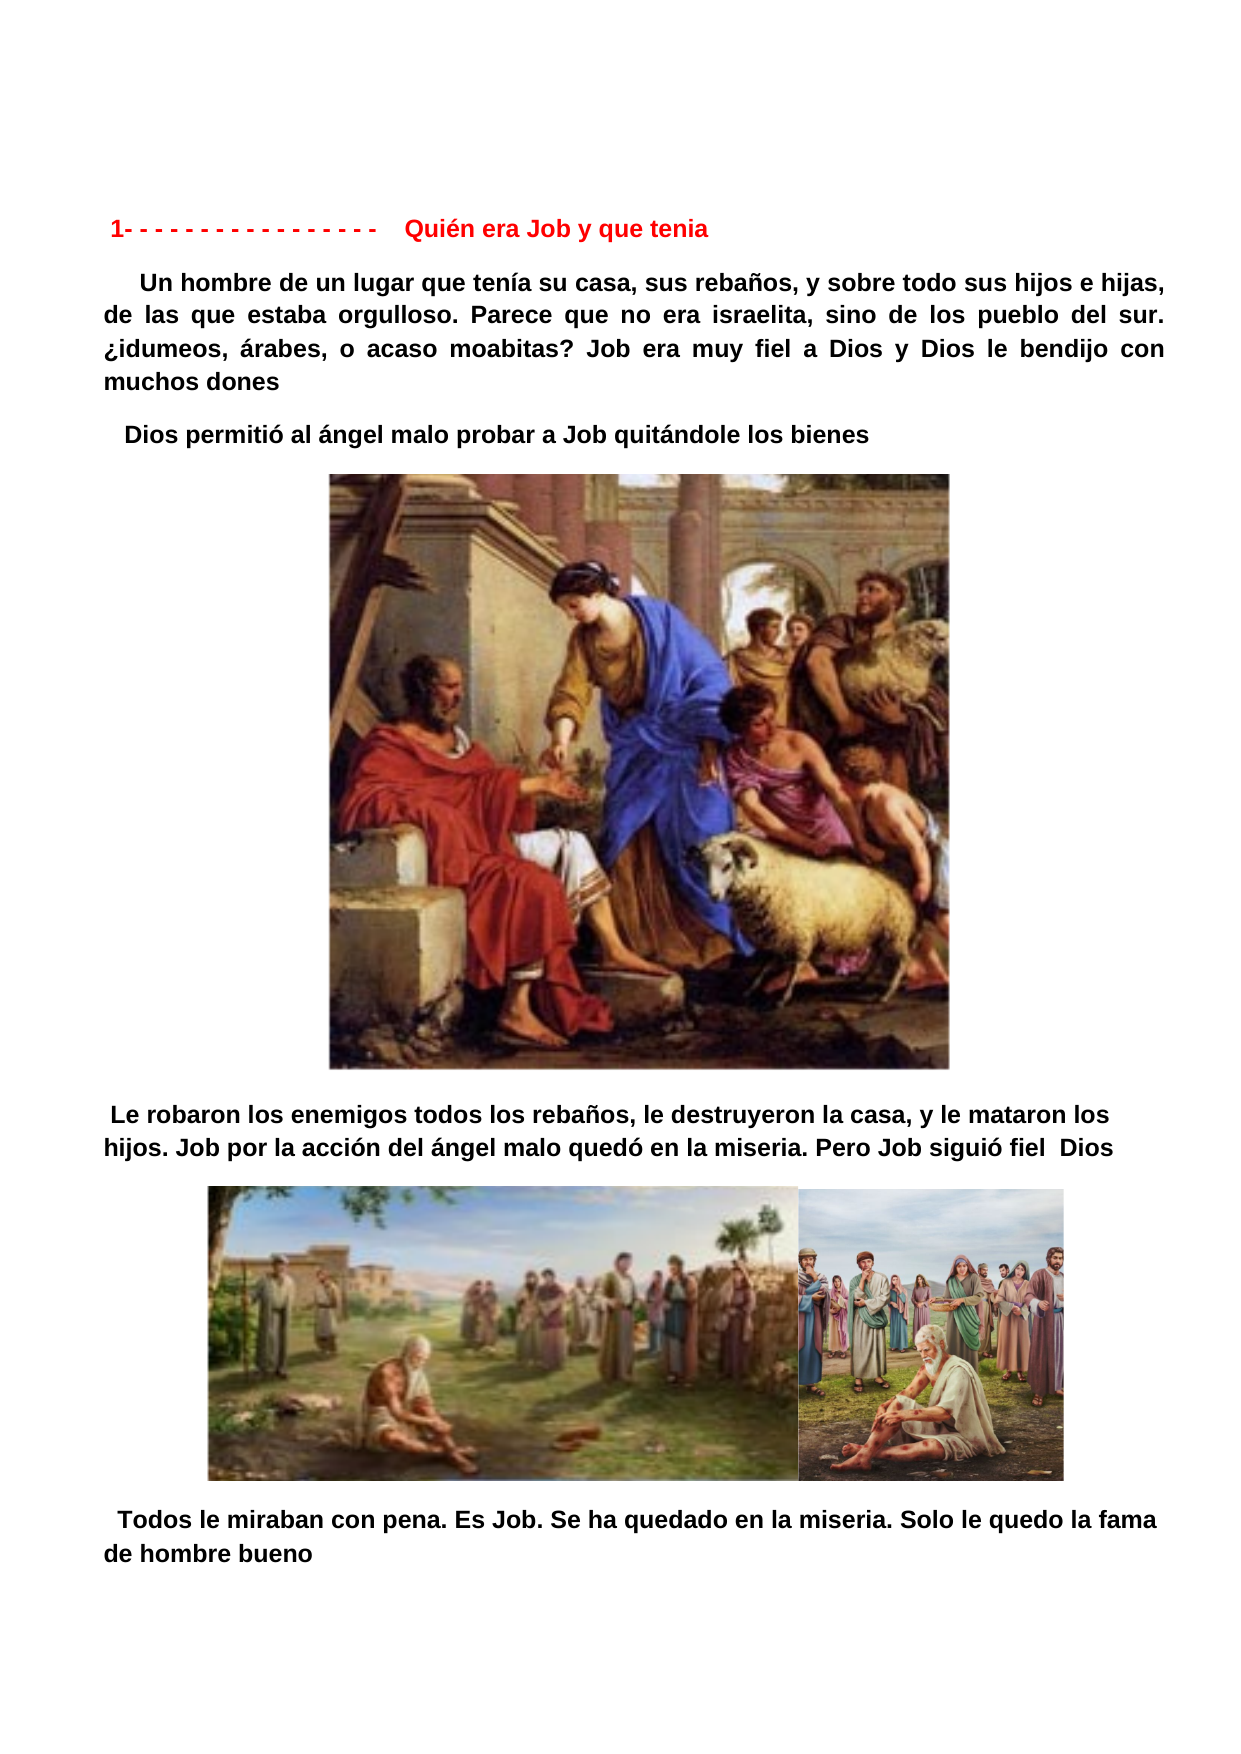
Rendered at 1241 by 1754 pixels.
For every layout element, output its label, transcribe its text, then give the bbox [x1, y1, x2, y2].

picture [316, 474, 954, 1075]
text Dios permitió al ángel malo probar a Job quitándole los bienes [103, 420, 1167, 449]
text Un hombre de un lugar que tenía su casa, sus rebaños, y sobre todo sus hijos e hijas, de las que estaba orgulloso. Parece que no era israelita, sino de los pueblo del sur. ¿idumeos, árabes, o acaso moabitas? Job era muy fiel a Dios y Dios le bendijo con muchos dones [103, 267, 1167, 395]
picture [206, 1186, 1064, 1481]
text Todos le miraban con pena. Es Job. Se ha quedado en la miseria. Solo le quedo la fama de hombre bueno [103, 1506, 1167, 1567]
text Le robaron los enemigos todos los rebaños, le destruyeron la casa, y le mataron los hijos. Job por la acción del ángel malo quedó en la miseria. Pero Job siguió fiel Dios [103, 1100, 1167, 1162]
text 1- - - - - - - - - - - - - - - - - Quién era Job y que tenia [103, 214, 1167, 242]
